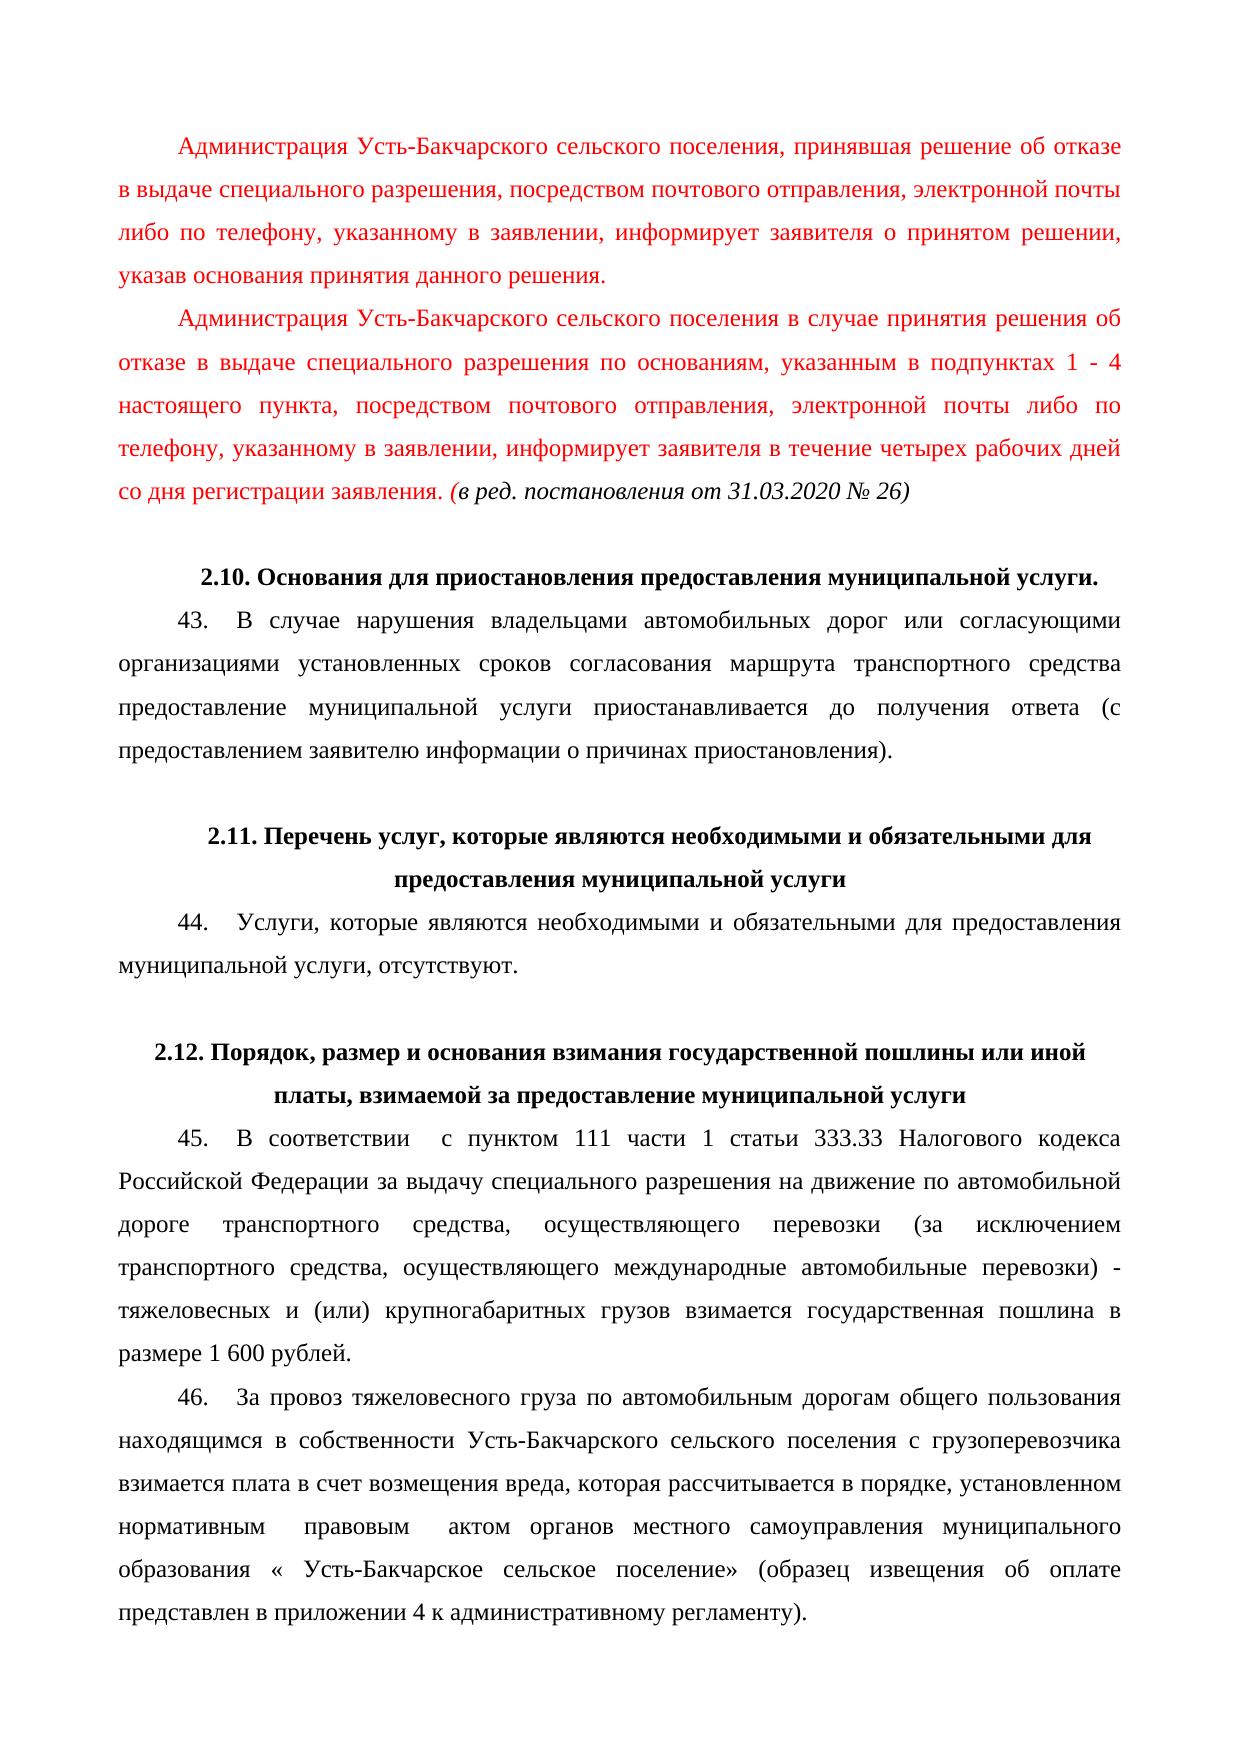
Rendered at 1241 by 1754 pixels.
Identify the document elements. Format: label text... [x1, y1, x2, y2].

text 2.10. Основания для приостановления предоставления муниципальной услуги. [118, 562, 1122, 591]
text 2.11. Перечень услуг, которые являются необходимыми и обязательными для предоставления муниципальной услуги [118, 821, 1122, 893]
text 2.12. Порядок, размер и основания взимания государственной пошлины или иной платы, взимаемой за предоставление муниципальной услуги [118, 1037, 1122, 1108]
list За провоз тяжеловесного груза по автомобильным дорогам общего пользования находящимся в собственности Усть-Бакчарского сельского поселения с грузоперевозчика взимается плата в счет возмещения вреда, которая рассчитывается в порядке, установленном нормативным правовым актом органов местного самоуправления муниципального образования « Усть-Бакчарское сельское поселение» (образец извещения об оплате представлен в приложении 4 к административному регламенту). [118, 1382, 1122, 1626]
text Администрация Усть-Бакчарского сельского поселения, принявшая решение об отказе в выдаче специального разрешения, посредством почтового отправления, электронной почты либо по телефону, указанному в заявлении, информирует заявителя о принятом решении, указав основания принятия данного решения. [118, 131, 1122, 289]
list Услуги, которые являются необходимыми и обязательными для предоставления муниципальной услуги, отсутствуют. [118, 907, 1122, 979]
list В соответствии с пунктом 111 части 1 статьи 333.33 Налогового кодекса Российской Федерации за выдачу специального разрешения на движение по автомобильной дороге транспортного средства, осуществляющего перевозки (за исключением транспортного средства, осуществляющего международные автомобильные перевозки) - тяжеловесных и (или) крупногабаритных грузов взимается государственная пошлина в размере 1 600 рублей. [118, 1123, 1122, 1367]
text Администрация Усть-Бакчарского сельского поселения в случае принятия решения об отказе в выдаче специального разрешения по основаниям, указанным в подпунктах 1 - 4 настоящего пункта, посредством почтового отправления, электронной почты либо по телефону, указанному в заявлении, информирует заявителя в течение четырех рабочих дней со дня регистрации заявления. (в ред. постановления от 31.03.2020 № 26) [118, 303, 1122, 505]
list В случае нарушения владельцами автомобильных дорог или согласующими организациями установленных сроков согласования маршрута транспортного средства предоставление муниципальной услуги приостанавливается до получения ответа (с предоставлением заявителю информации о причинах приостановления). [118, 605, 1122, 763]
